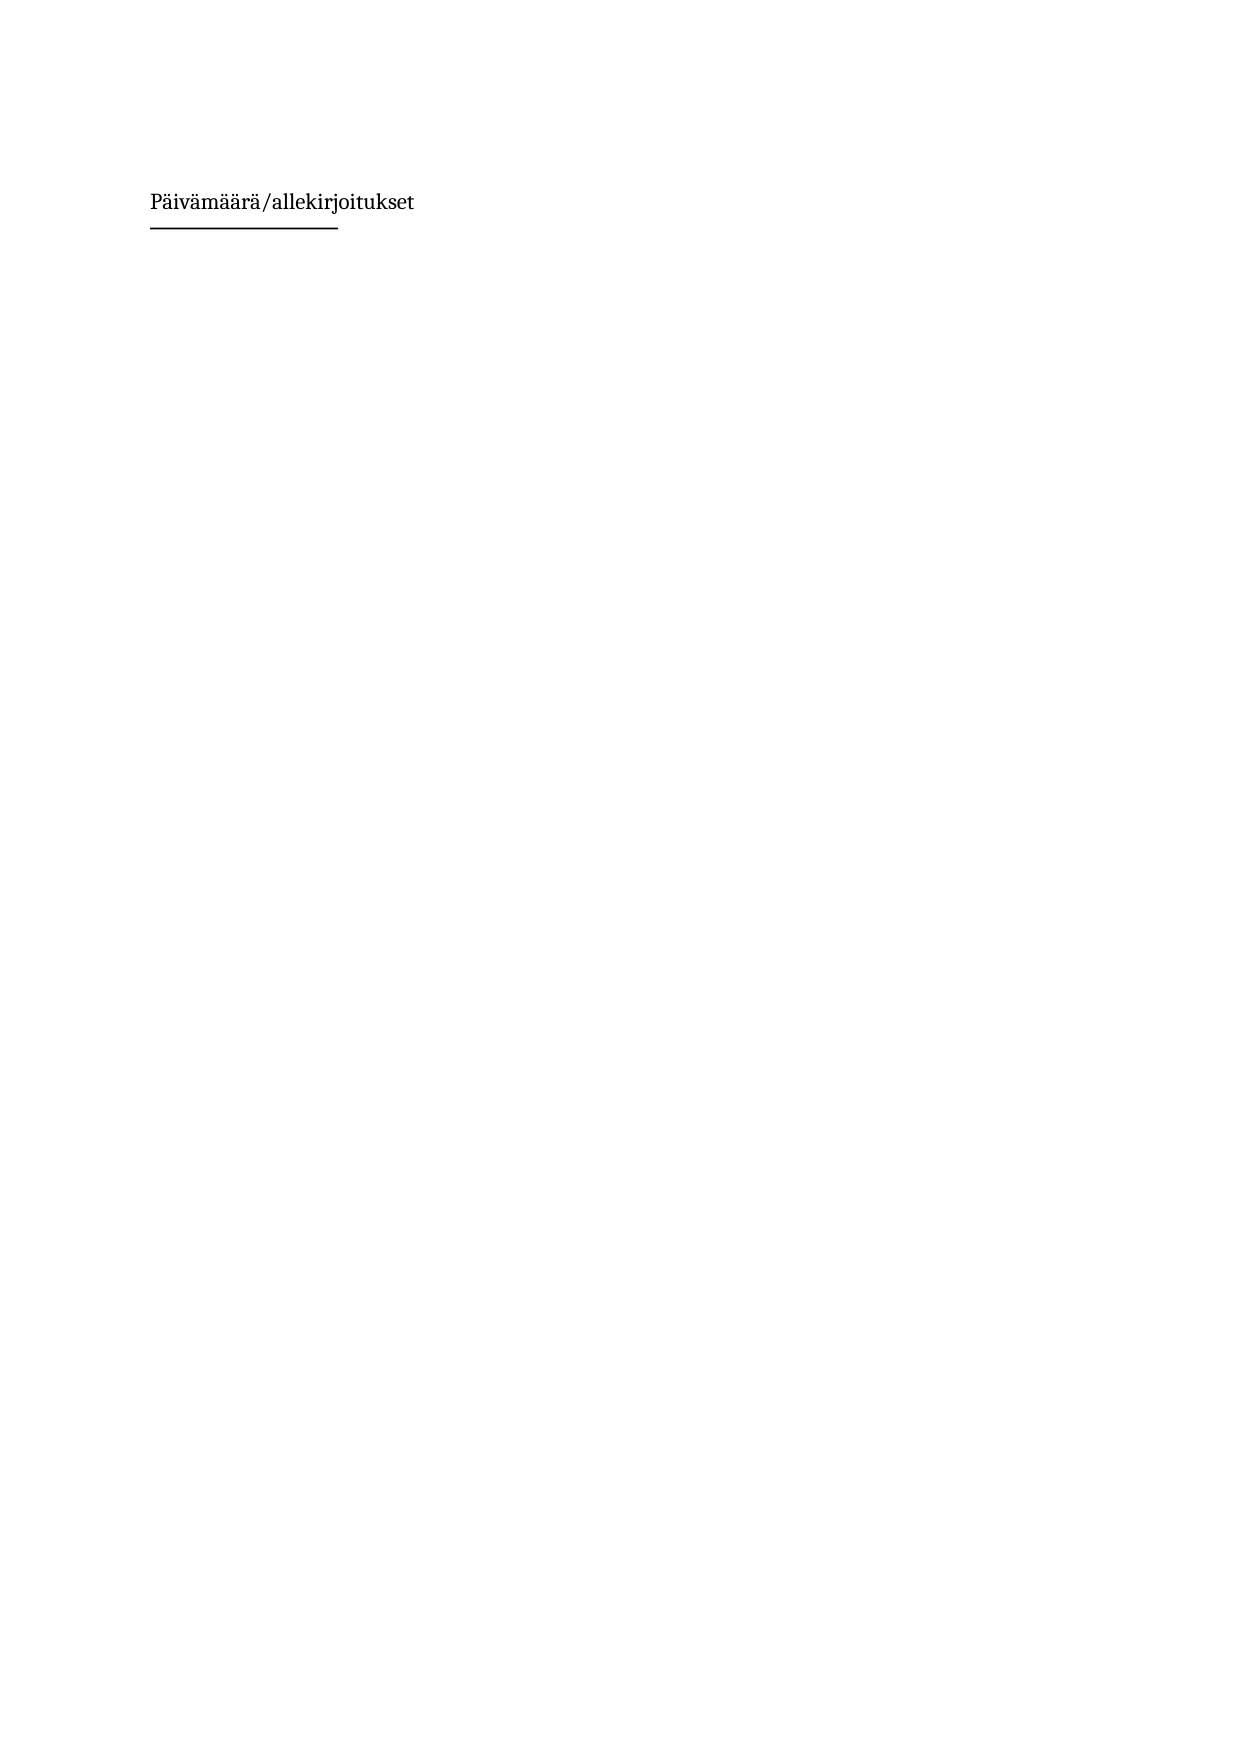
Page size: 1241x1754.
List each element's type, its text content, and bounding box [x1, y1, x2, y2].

text Päivämäärä/allekirjoitukset [150, 189, 1090, 215]
